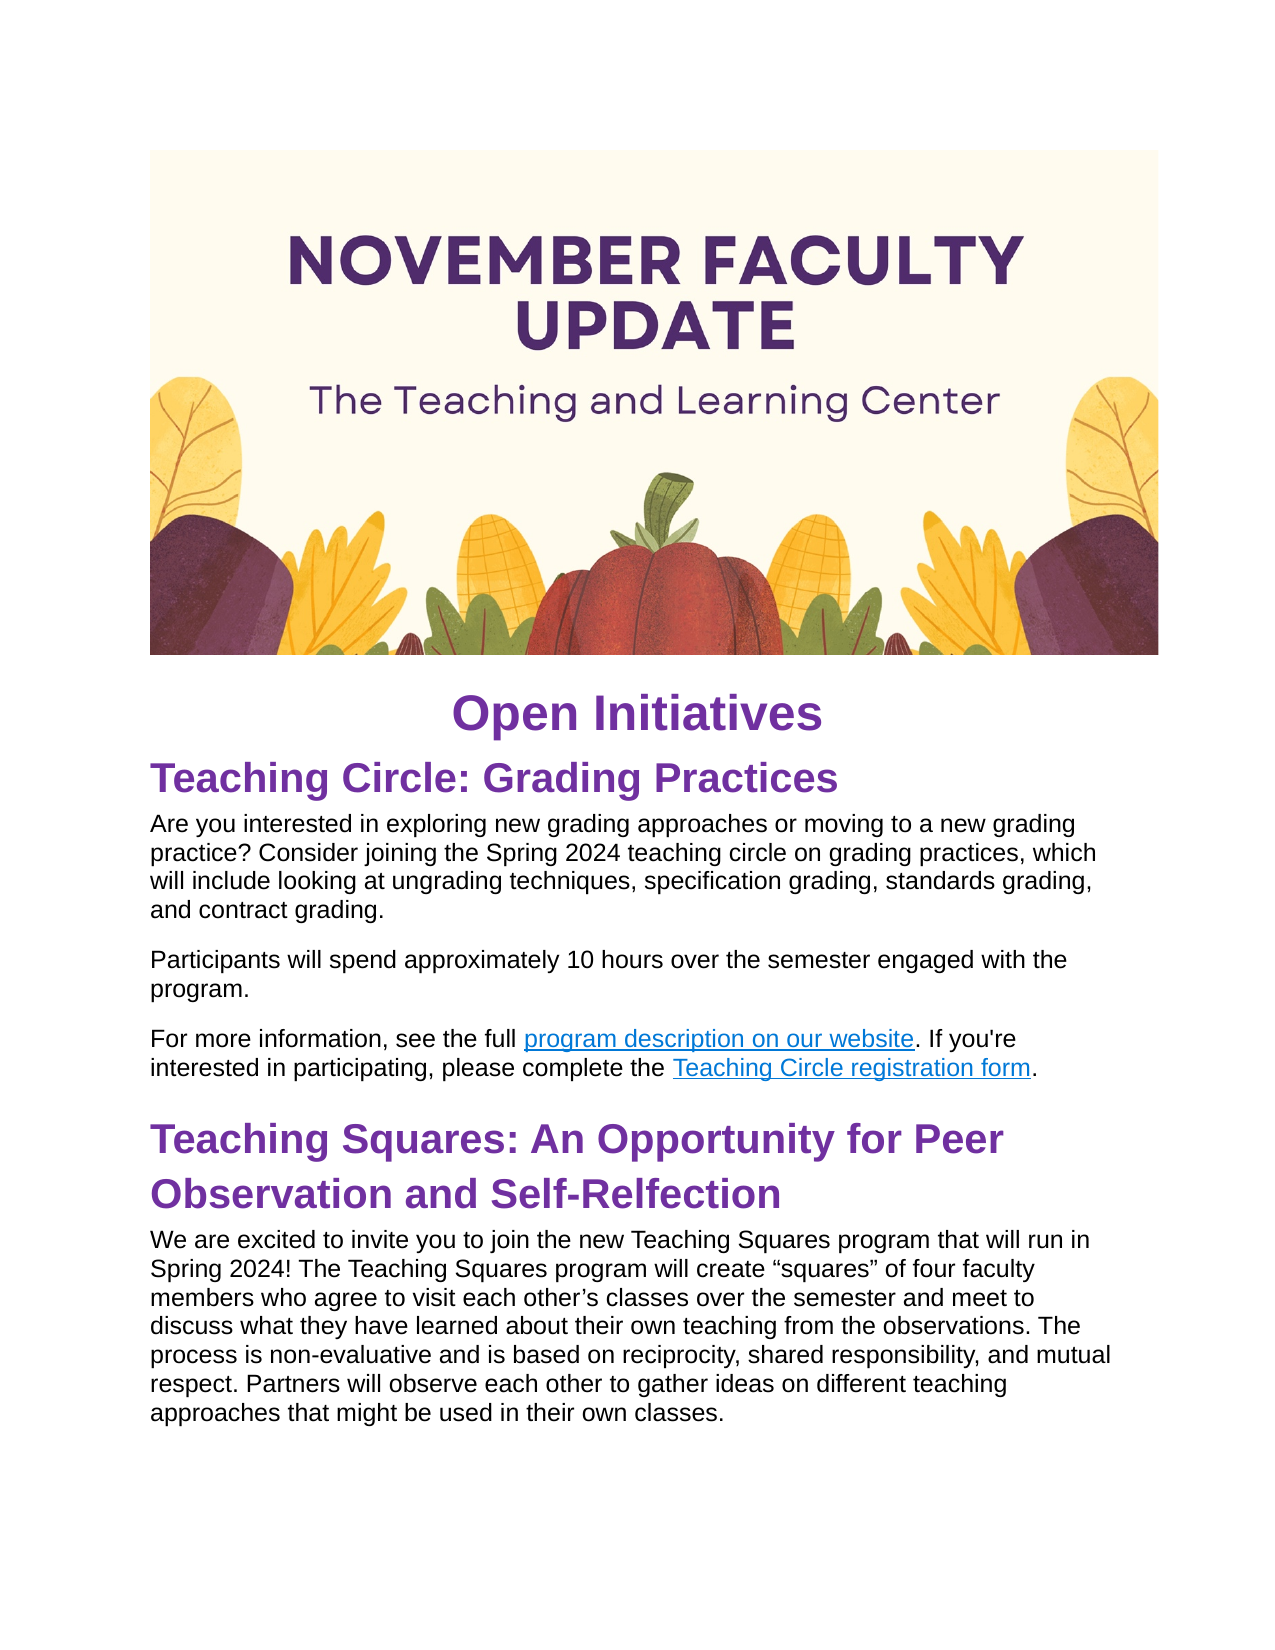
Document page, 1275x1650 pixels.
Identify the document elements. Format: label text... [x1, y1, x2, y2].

text Participants will spend approximately 10 hours over the semester engaged with the program. [150, 945, 1125, 1003]
text For more information, see the full program description on our website. If you're interested in participating, please complete the Teaching Circle registration form. [150, 1024, 1125, 1082]
subtitle Teaching Squares: An Opportunity for Peer Observation and Self-Relfection [150, 1115, 1125, 1218]
text Are you interested in exploring new grading approaches or moving to a new grading practice? Consider joining the Spring 2024 teaching circle on grading practices, which will include looking at ungrading techniques, specification grading, standards grading, and contract grading. [150, 809, 1125, 924]
text We are excited to invite you to join the new Teaching Squares program that will run in Spring 2024! The Teaching Squares program will create “squares” of four faculty members who agree to visit each other’s classes over the semester and meet to discuss what they have learned about their own teaching from the observations. The process is non-evaluative and is based on reciprocity, shared responsibility, and mutual respect. Partners will observe each other to gather ideas on different teaching approaches that might be used in their own classes. [150, 1225, 1125, 1426]
picture [150, 150, 1159, 655]
subtitle Open Initiatives [150, 683, 1125, 741]
subtitle Teaching Circle: Grading Practices [150, 754, 1125, 802]
